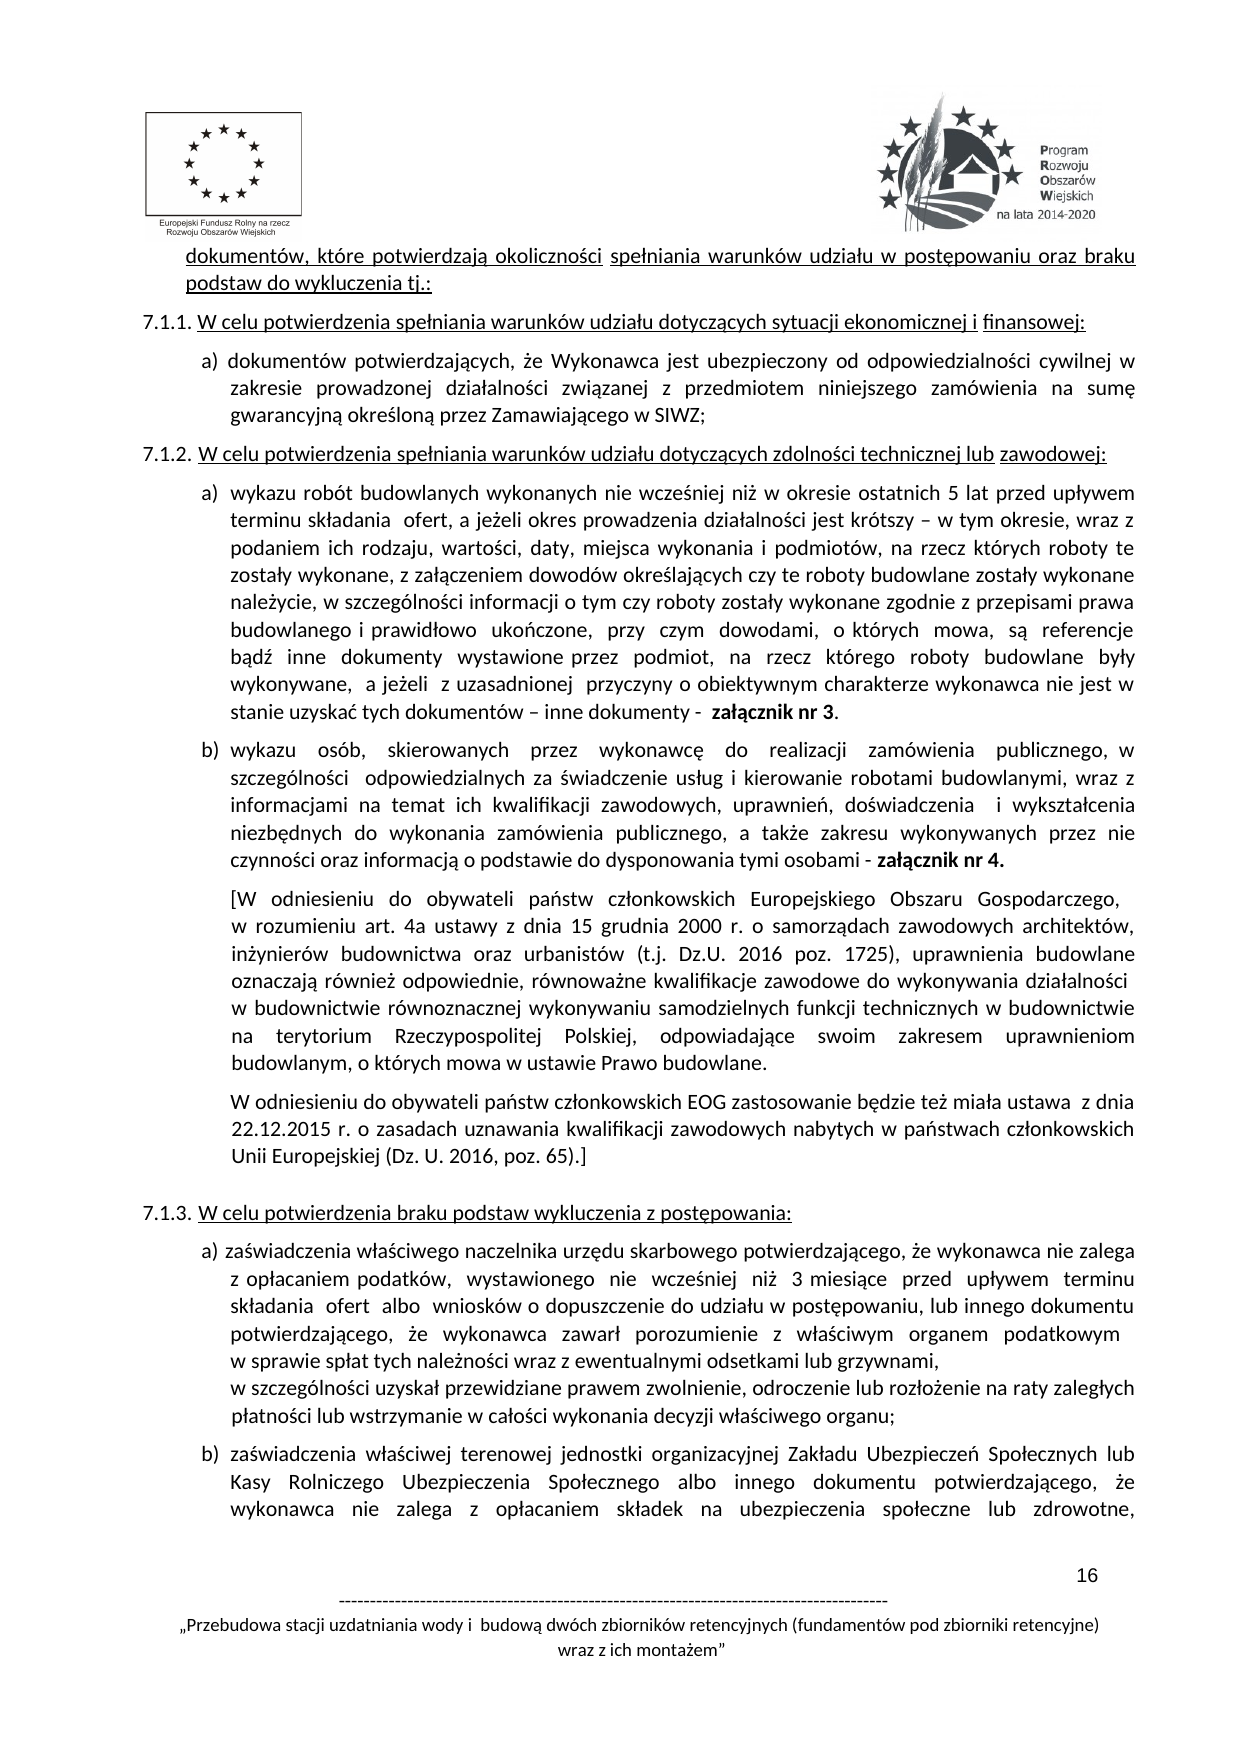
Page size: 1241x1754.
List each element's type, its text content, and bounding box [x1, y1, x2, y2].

list wykazu osób, skierowanych przez wykonawcę do realizacji zamówienia publicznego, w szczególności odpowiedzialnych za świadczenie usług i kierowanie robotami budowlanymi, wraz z informacjami na temat ich kwalifikacji zawodowych, uprawnień, doświadczenia i wykształcenia niezbędnych do wykonania zamówienia publicznego, a także zakresu wykonywanych przez nie czynności oraz informacją o podstawie do dysponowania tymi osobami - załącznik nr 4. [201, 737, 1136, 873]
text a) dokumentów potwierdzających, że Wykonawca jest ubezpieczony od odpowiedzialności cywilnej w zakresie prowadzonej działalności związanej z przedmiotem niniejszego zamówienia na sumę gwarancyjną określoną przez Zamawiającego w SIWZ; [201, 347, 1136, 428]
text w szczególności uzyskał przewidziane prawem zwolnienie, odroczenie lub rozłożenie na raty zaległych płatności lub wstrzymanie w całości wykonania decyzji właściwego organu; [230, 1374, 1136, 1428]
picture [145, 112, 302, 242]
picture [870, 85, 1102, 242]
text W odniesieniu do obywateli państw członkowskich EOG zastosowanie będzie też miała ustawa z dnia 22.12.2015 r. o zasadach uznawania kwalifikacji zawodowych nabytych w państwach członkowskich Unii Europejskiej (Dz. U. 2016, poz. 65).] [230, 1088, 1136, 1169]
text a) zaświadczenia właściwego naczelnika urzędu skarbowego potwierdzającego, że wykonawca nie zalega z opłacaniem podatków, wystawionego nie wcześniej niż 3 miesiące przed upływem terminu składania ofert albo wniosków o dopuszczenie do udziału w postępowaniu, lub innego dokumentu potwierdzającego, że wykonawca zawarł porozumienie z właściwym organem podatkowym w sprawie spłat tych należności wraz z ewentualnymi odsetkami lub grzywnami, [201, 1237, 1136, 1374]
text 7.1.1. W celu potwierdzenia spełniania warunków udziału dotyczących sytuacji ekonomicznej i finansowej: [142, 308, 1136, 335]
text 7.1.2. W celu potwierdzenia spełniania warunków udziału dotyczących zdolności technicznej lub zawodowej: [142, 440, 1136, 467]
text [W odniesieniu do obywateli państw członkowskich Europejskiego Obszaru Gospodarczego, w rozumieniu art. 4a ustawy z dnia 15 grudnia 2000 r. o samorządach zawodowych architektów, inżynierów budownictwa oraz urbanistów (t.j. Dz.U. 2016 poz. 1725), uprawnienia budowlane oznaczają również odpowiednie, równoważne kwalifikacje zawodowe do wykonywania działalności w budownictwie równoznacznej wykonywaniu samodzielnych funkcji technicznych w budownictwie na terytorium Rzeczypospolitej Polskiej, odpowiadające swoim zakresem uprawnieniom budowlanym, o których mowa w ustawie Prawo budowlane. [230, 885, 1136, 1076]
list wykazu robót budowlanych wykonanych nie wcześniej niż w okresie ostatnich 5 lat przed upływem terminu składania ofert, a jeżeli okres prowadzenia działalności jest krótszy – w tym okresie, wraz z podaniem ich rodzaju, wartości, daty, miejsca wykonania i podmiotów, na rzecz których roboty te zostały wykonane, z załączeniem dowodów określających czy te roboty budowlane zostały wykonane należycie, w szczególności informacji o tym czy roboty zostały wykonane zgodnie z przepisami prawa budowlanego i prawidłowo ukończone, przy czym dowodami, o których mowa, są referencje bądź inne dokumenty wystawione przez podmiot, na rzecz którego roboty budowlane były wykonywane, a jeżeli z uzasadnionej przyczyny o obiektywnym charakterze wykonawca nie jest w stanie uzyskać tych dokumentów – inne dokumenty - załącznik nr 3. [201, 479, 1136, 725]
text 7.1.3. W celu potwierdzenia braku podstaw wykluczenia z postępowania: [142, 1199, 1099, 1226]
